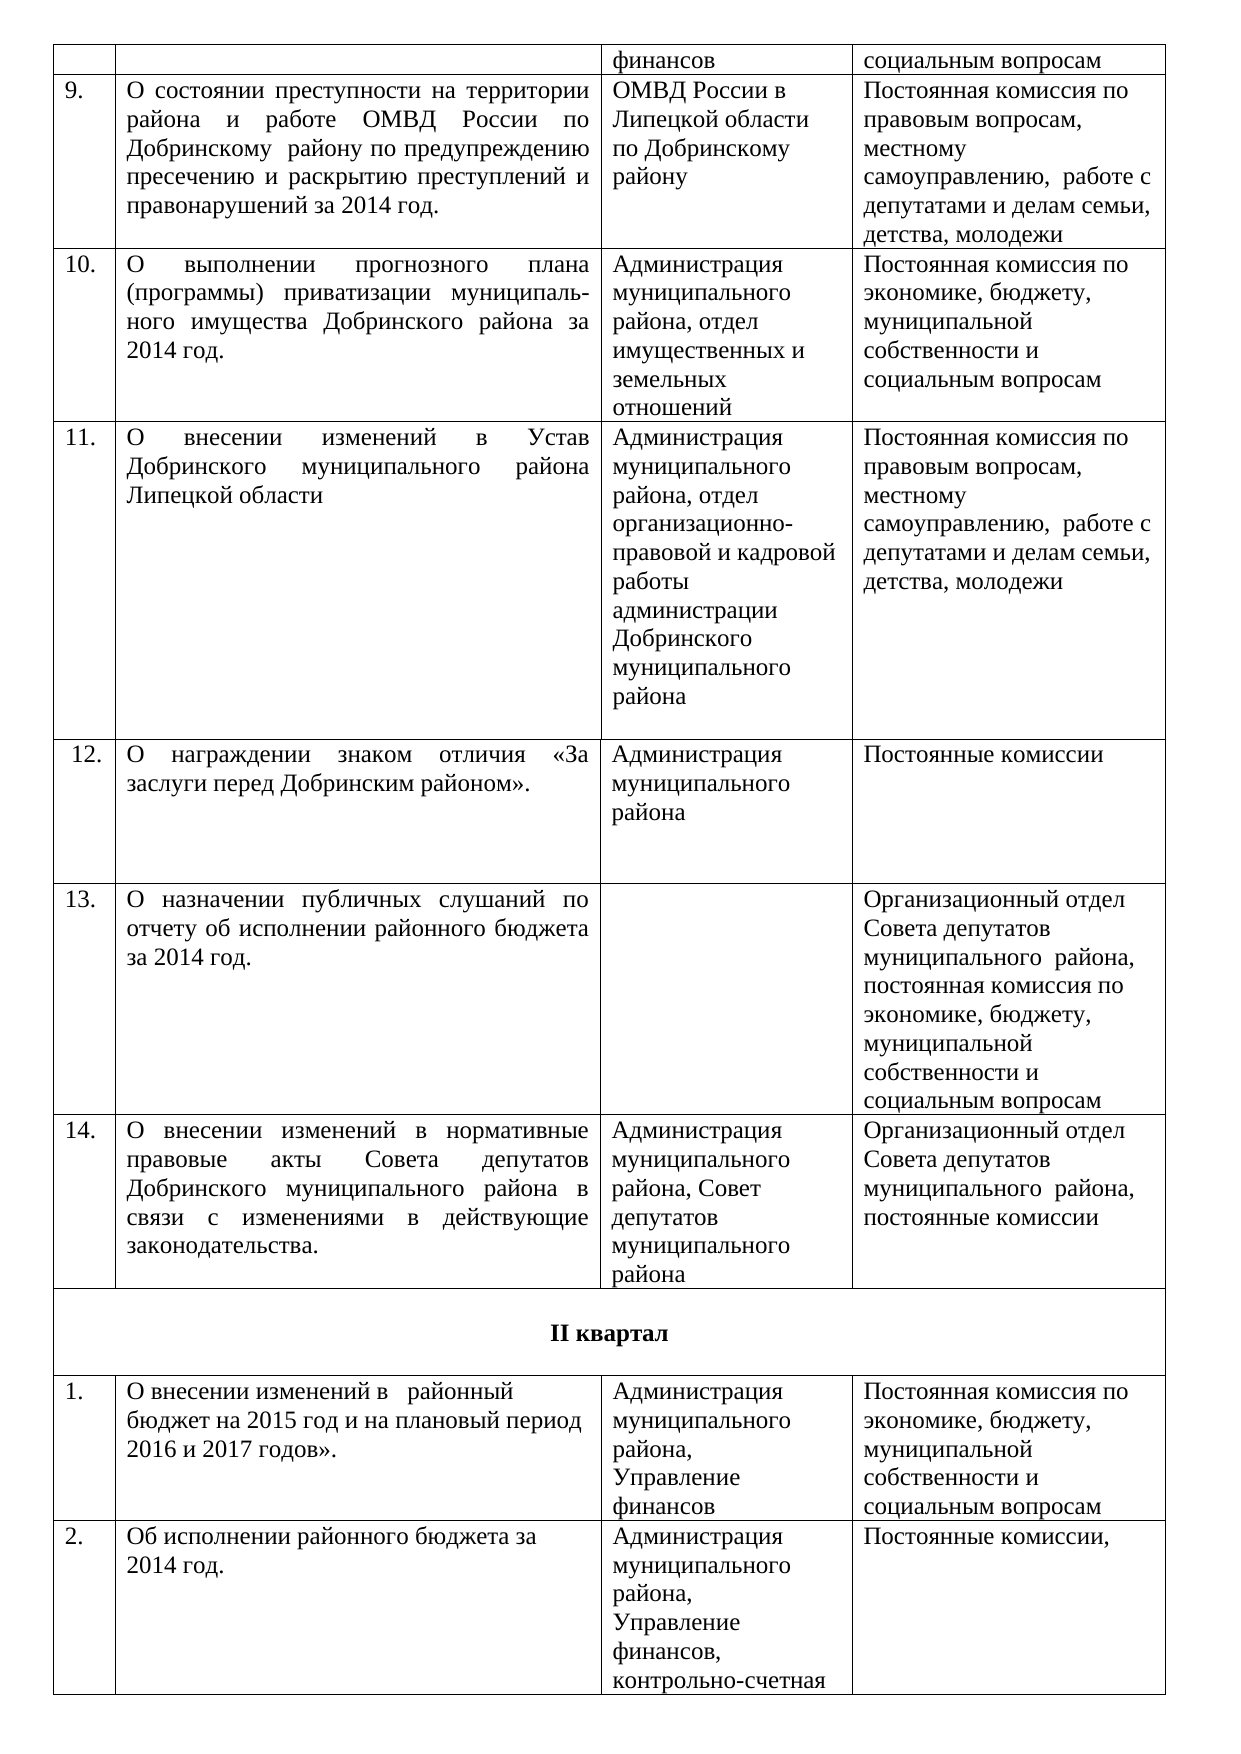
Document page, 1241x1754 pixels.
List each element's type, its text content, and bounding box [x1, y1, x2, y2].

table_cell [116, 1521, 601, 1693]
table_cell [853, 45, 1165, 74]
table_cell 2. [54, 1521, 115, 1693]
table_cell Администрация муниципального района, Управление финансов [602, 1376, 852, 1520]
table_cell ОМВД России в Липецкой области по Добринскому району [602, 75, 852, 248]
table_cell Постоянная комиссия по правовым вопросам, местному самоуправлению, работе с депутатами и делам семьи, детства, молодежи [853, 422, 1165, 738]
table_cell О назначении публичных слушаний по отчету об исполнении районного бюджета за 2014 год. [116, 884, 600, 1114]
table_cell 11. [54, 422, 115, 738]
table_cell 8. [54, 45, 115, 74]
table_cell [853, 1521, 1165, 1693]
table_cell 14. [54, 1115, 115, 1288]
table_cell 9. [54, 75, 115, 248]
table_cell Администрация муниципального района [601, 740, 852, 883]
table_cell 1. [54, 1376, 115, 1520]
table_cell Постоянная комиссия по экономике, бюджету, муниципальной собственности и социальным вопросам [853, 249, 1165, 421]
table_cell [602, 1521, 852, 1693]
table_cell О состоянии преступности на территории района и работе ОМВД России по Добринскому району по предупреждению пресечению и раскрытию преступлений и правонарушений за 2014 год. [116, 75, 601, 248]
table_cell 13. [54, 884, 115, 1114]
table_cell 10. [54, 249, 115, 421]
table_cell II квартал [54, 1289, 1165, 1375]
table_cell О внесении изменений в районный бюджет на 2015 год и на плановый период 2016 и 2017 годов». [116, 1376, 601, 1520]
table_cell О награждении знаком отличия «За заслуги перед Добринским районом». [116, 740, 600, 883]
table_cell Администрация муниципального района, отдел имущественных и земельных отношений [602, 249, 852, 421]
table_cell Организационный отдел Совета депутатов муниципального района, постоянная комиссия по экономике, бюджету, муниципальной собственности и социальным вопросам [853, 884, 1165, 1114]
table_cell Администрация муниципального района, Совет депутатов муниципального района [601, 1115, 852, 1288]
table_cell Администрация муниципального района, отдел организационно-правовой и кадровой работы администрации Добринского муниципального района [602, 422, 852, 738]
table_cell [602, 45, 852, 74]
table_cell Постоянная комиссия по правовым вопросам, местному самоуправлению, работе с депутатами и делам семьи, детства, молодежи [853, 75, 1165, 248]
table_cell О выполнении прогнозного плана (программы) приватизации муниципаль-ного имущества Добринского района за 2014 год. [116, 249, 601, 421]
table_cell О внесении изменений в нормативные правовые акты Совета депутатов Добринского муниципального района в связи с изменениями в действующие законодательства. [116, 1115, 600, 1288]
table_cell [116, 45, 601, 74]
table_cell Постоянная комиссия по экономике, бюджету, муниципальной собственности и социальным вопросам [853, 1376, 1165, 1520]
table_cell Организационный отдел Совета депутатов муниципального района, постоянные комиссии [853, 1115, 1165, 1288]
table_cell 12. [54, 740, 115, 883]
table_cell [601, 884, 852, 1114]
table_cell О внесении изменений в Устав Добринского муниципального района Липецкой области [116, 422, 601, 738]
table_cell Постоянные комиссии [853, 740, 1165, 883]
